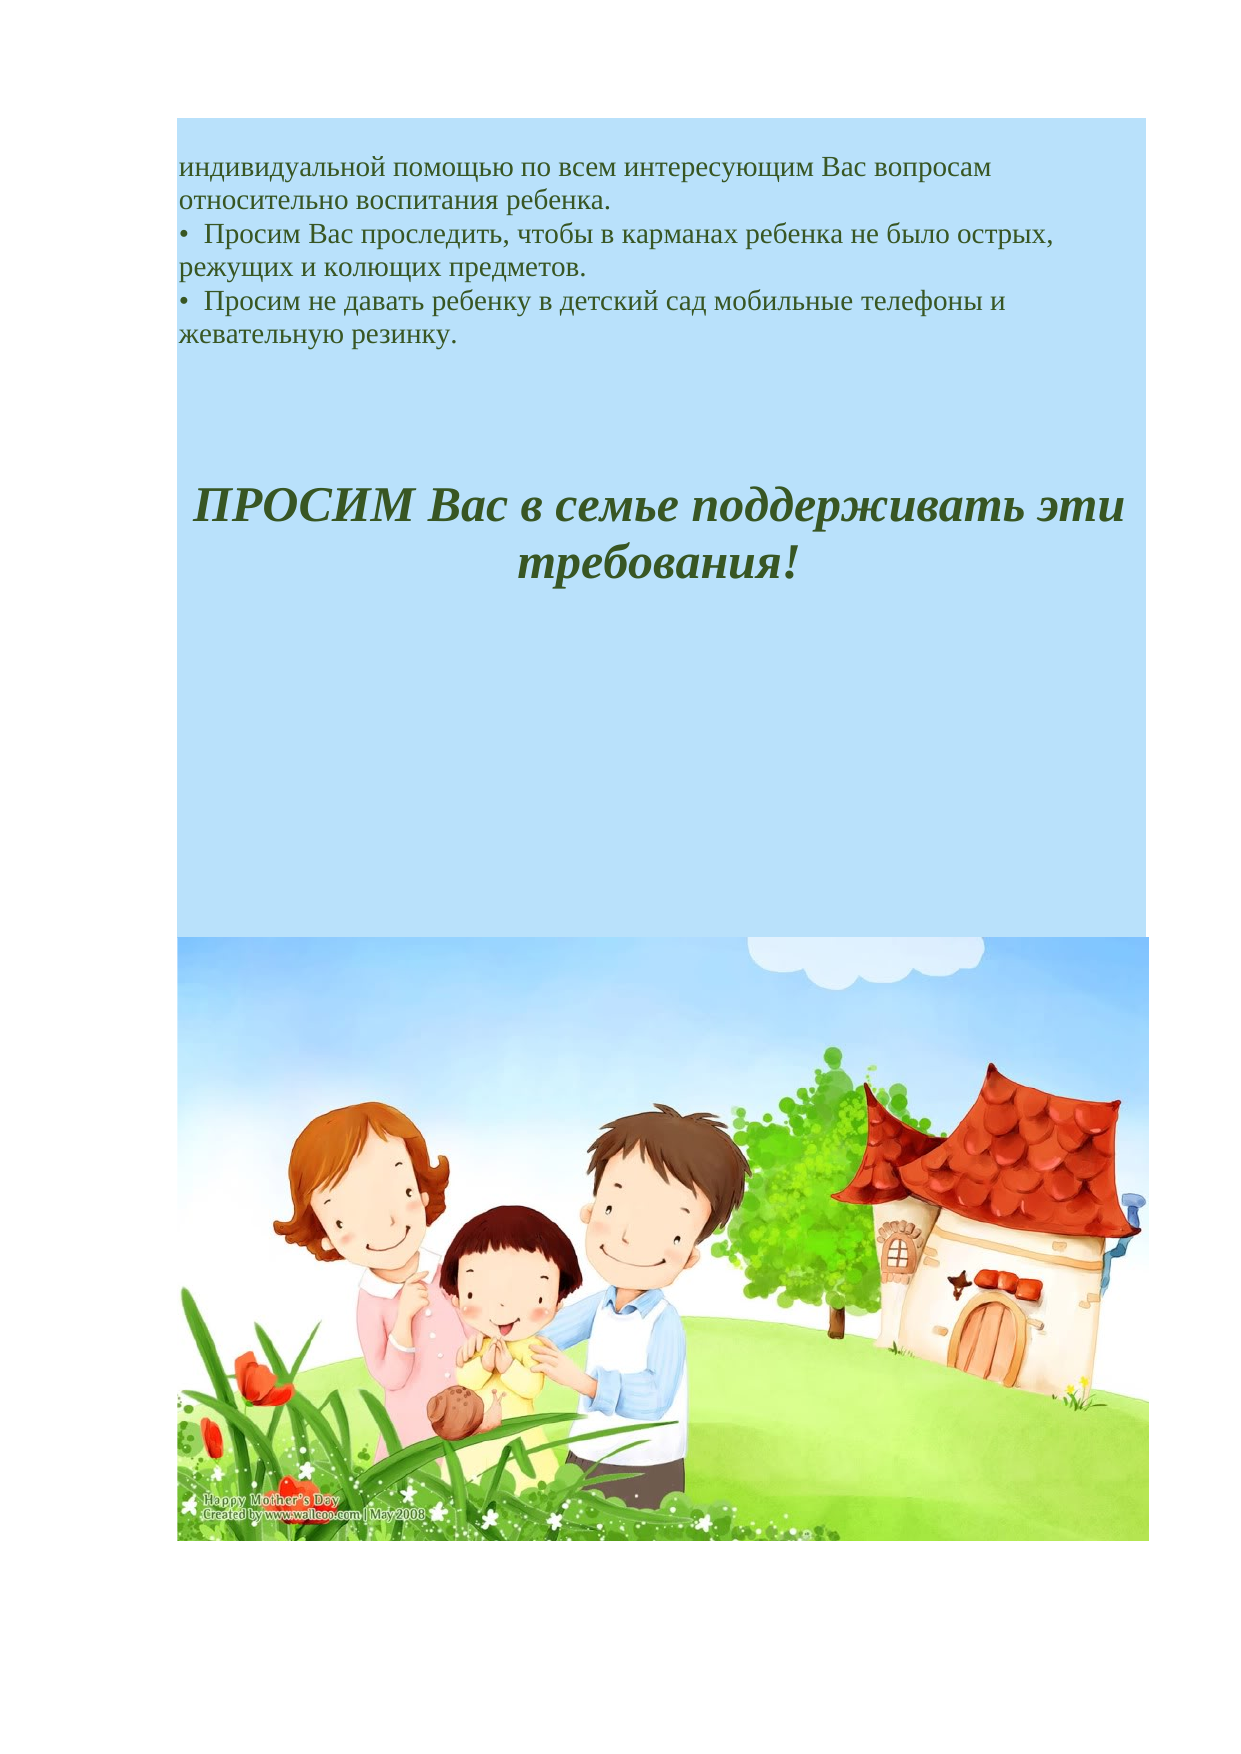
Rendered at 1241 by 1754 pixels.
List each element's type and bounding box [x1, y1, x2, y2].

picture [177, 937, 1149, 1541]
table_header [177, 118, 1146, 937]
